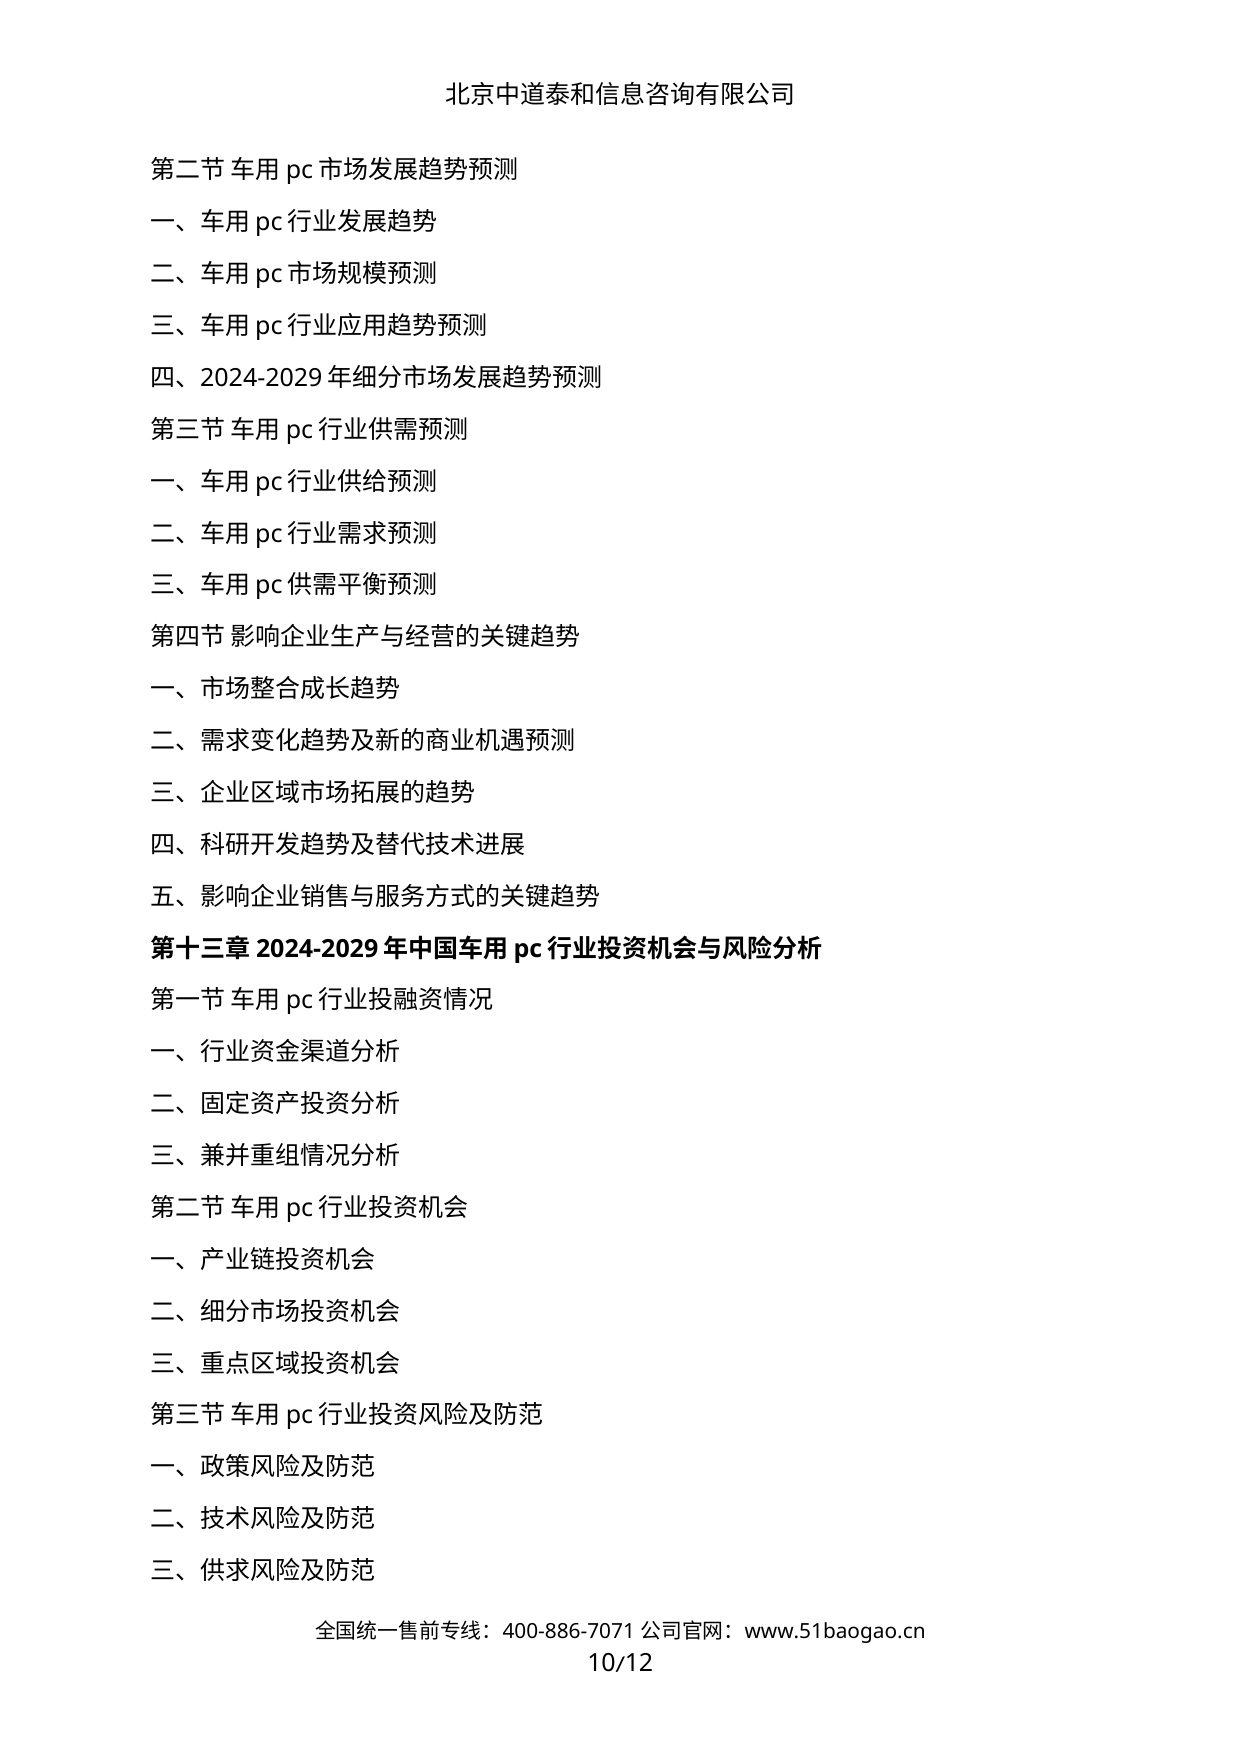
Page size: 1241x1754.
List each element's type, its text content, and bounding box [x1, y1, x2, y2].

text 第四节 影响企业生产与经营的关键趋势 [150, 617, 1090, 653]
text 五、影响企业销售与服务方式的关键趋势 [150, 876, 1090, 912]
text 第一节 车用pc行业投融资情况 [150, 980, 1090, 1016]
text 一、车用pc行业供给预测 [150, 461, 1090, 497]
text 一、政策风险及防范 [150, 1447, 1090, 1483]
text 三、兼并重组情况分析 [150, 1136, 1090, 1172]
text 二、细分市场投资机会 [150, 1291, 1090, 1327]
text 一、产业链投资机会 [150, 1239, 1090, 1276]
text 二、技术风险及防范 [150, 1499, 1090, 1535]
text 二、需求变化趋势及新的商业机遇预测 [150, 721, 1090, 757]
text 一、行业资金渠道分析 [150, 1032, 1090, 1068]
text 第三节 车用pc行业供需预测 [150, 409, 1090, 446]
text 三、供求风险及防范 [150, 1551, 1090, 1587]
text 二、车用pc市场规模预测 [150, 254, 1090, 290]
text 三、车用pc供需平衡预测 [150, 565, 1090, 601]
text 三、企业区域市场拓展的趋势 [150, 772, 1090, 809]
text 第二节 车用pc市场发展趋势预测 [150, 150, 1090, 186]
text 三、重点区域投资机会 [150, 1343, 1090, 1379]
text 二、车用pc行业需求预测 [150, 513, 1090, 549]
text 一、市场整合成长趋势 [150, 669, 1090, 705]
text 四、科研开发趋势及替代技术进展 [150, 824, 1090, 861]
text 第二节 车用pc行业投资机会 [150, 1187, 1090, 1224]
text 三、车用pc行业应用趋势预测 [150, 306, 1090, 342]
text 一、车用pc行业发展趋势 [150, 202, 1090, 238]
text 四、2024-2029年细分市场发展趋势预测 [150, 357, 1090, 394]
text 第三节 车用pc行业投资风险及防范 [150, 1395, 1090, 1431]
text 第十三章 2024-2029年中国车用pc行业投资机会与风险分析 [150, 928, 1090, 964]
text 二、固定资产投资分析 [150, 1084, 1090, 1120]
